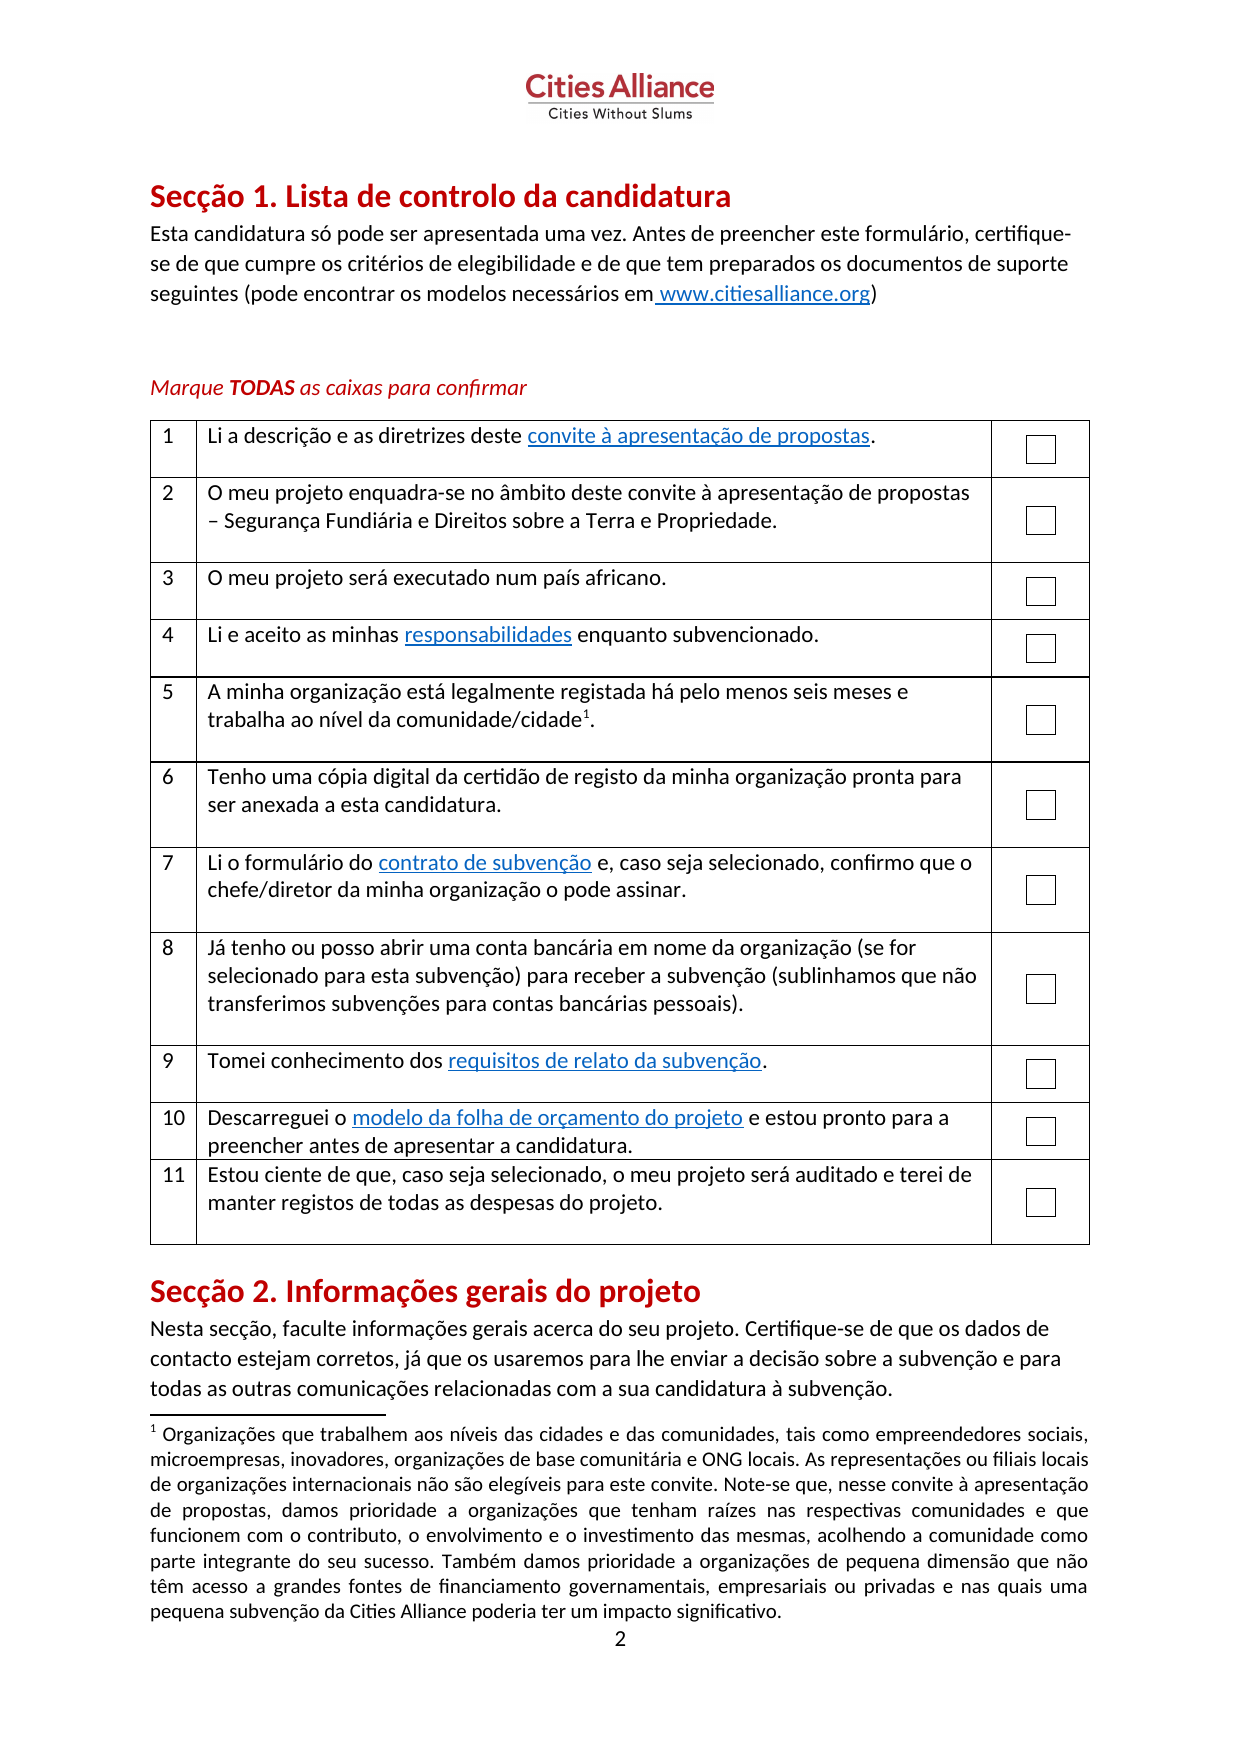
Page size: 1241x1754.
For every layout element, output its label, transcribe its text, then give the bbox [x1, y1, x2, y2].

table_cell Já tenho ou posso abrir uma conta bancária em nome da organização (se for selecionado para esta subvenção) para receber a subvenção (sublinhamos que não transferimos subvenções para contas bancárias pessoais). [197, 933, 991, 1045]
table_cell [992, 620, 1089, 676]
table_cell 5 [151, 678, 196, 761]
picture [526, 73, 714, 124]
subtitle Secção 1. Lista de controlo da candidatura [150, 175, 1090, 216]
table_cell [992, 563, 1089, 619]
table_cell 4 [151, 620, 196, 676]
table_cell [992, 1103, 1089, 1159]
table_cell [992, 933, 1089, 1045]
table_cell [992, 1046, 1089, 1102]
table_cell 8 [151, 933, 196, 1045]
table_cell [992, 1160, 1089, 1244]
table_header Li a descrição e as diretrizes deste convite à apresentação de propostas. [197, 421, 991, 477]
subtitle Secção 2. Informações gerais do projeto [150, 1270, 1090, 1311]
table_cell [992, 478, 1089, 562]
table_cell Descarreguei o modelo da folha de orçamento do projeto e estou pronto para a preencher antes de apresentar a candidatura. [197, 1103, 991, 1159]
table_header [992, 421, 1089, 477]
table_cell O meu projeto será executado num país africano. [197, 563, 991, 619]
table_cell [992, 763, 1089, 847]
table_cell Tenho uma cópia digital da certidão de registo da minha organização pronta para ser anexada a esta candidatura. [197, 763, 991, 847]
table_cell 3 [151, 563, 196, 619]
table_cell 11 [151, 1160, 196, 1244]
table_cell [992, 848, 1089, 932]
text Esta candidatura só pode ser apresentada uma vez. Antes de preencher este formulário, certifique-se de que cumpre os critérios de elegibilidade e de que tem preparados os documentos de suporte seguintes (pode encontrar os modelos necessários em www.citiesalliance.org) [150, 219, 1090, 307]
table_cell 2 [151, 478, 196, 562]
table_cell [992, 678, 1089, 761]
table_cell O meu projeto enquadra-se no âmbito deste convite à apresentação de propostas – Segurança Fundiária e Direitos sobre a Terra e Propriedade. [197, 478, 991, 562]
table_cell Tomei conhecimento dos requisitos de relato da subvenção. [197, 1046, 991, 1102]
table_cell 7 [151, 848, 196, 932]
table_cell 6 [151, 763, 196, 847]
table_cell A minha organização está legalmente registada há pelo menos seis meses e trabalha ao nível da comunidade/cidade. [197, 678, 991, 761]
table_cell 9 [151, 1046, 196, 1102]
text Marque TODAS as caixas para confirmar [150, 373, 1090, 401]
table_cell Li e aceito as minhas responsabilidades enquanto subvencionado. [197, 620, 991, 676]
text Nesta secção, faculte informações gerais acerca do seu projeto. Certifique-se de que os dados de contacto estejam corretos, já que os usaremos para lhe enviar a decisão sobre a subvenção e para todas as outras comunicações relacionadas com a sua candidatura à subvenção. [150, 1314, 1090, 1402]
table_cell Estou ciente de que, caso seja selecionado, o meu projeto será auditado e terei de manter registos de todas as despesas do projeto. [197, 1160, 991, 1244]
table_cell Li o formulário do contrato de subvenção e, caso seja selecionado, confirmo que o chefe/diretor da minha organização o pode assinar. [197, 848, 991, 932]
table_cell 10 [151, 1103, 196, 1159]
table_header 1 [151, 421, 196, 477]
